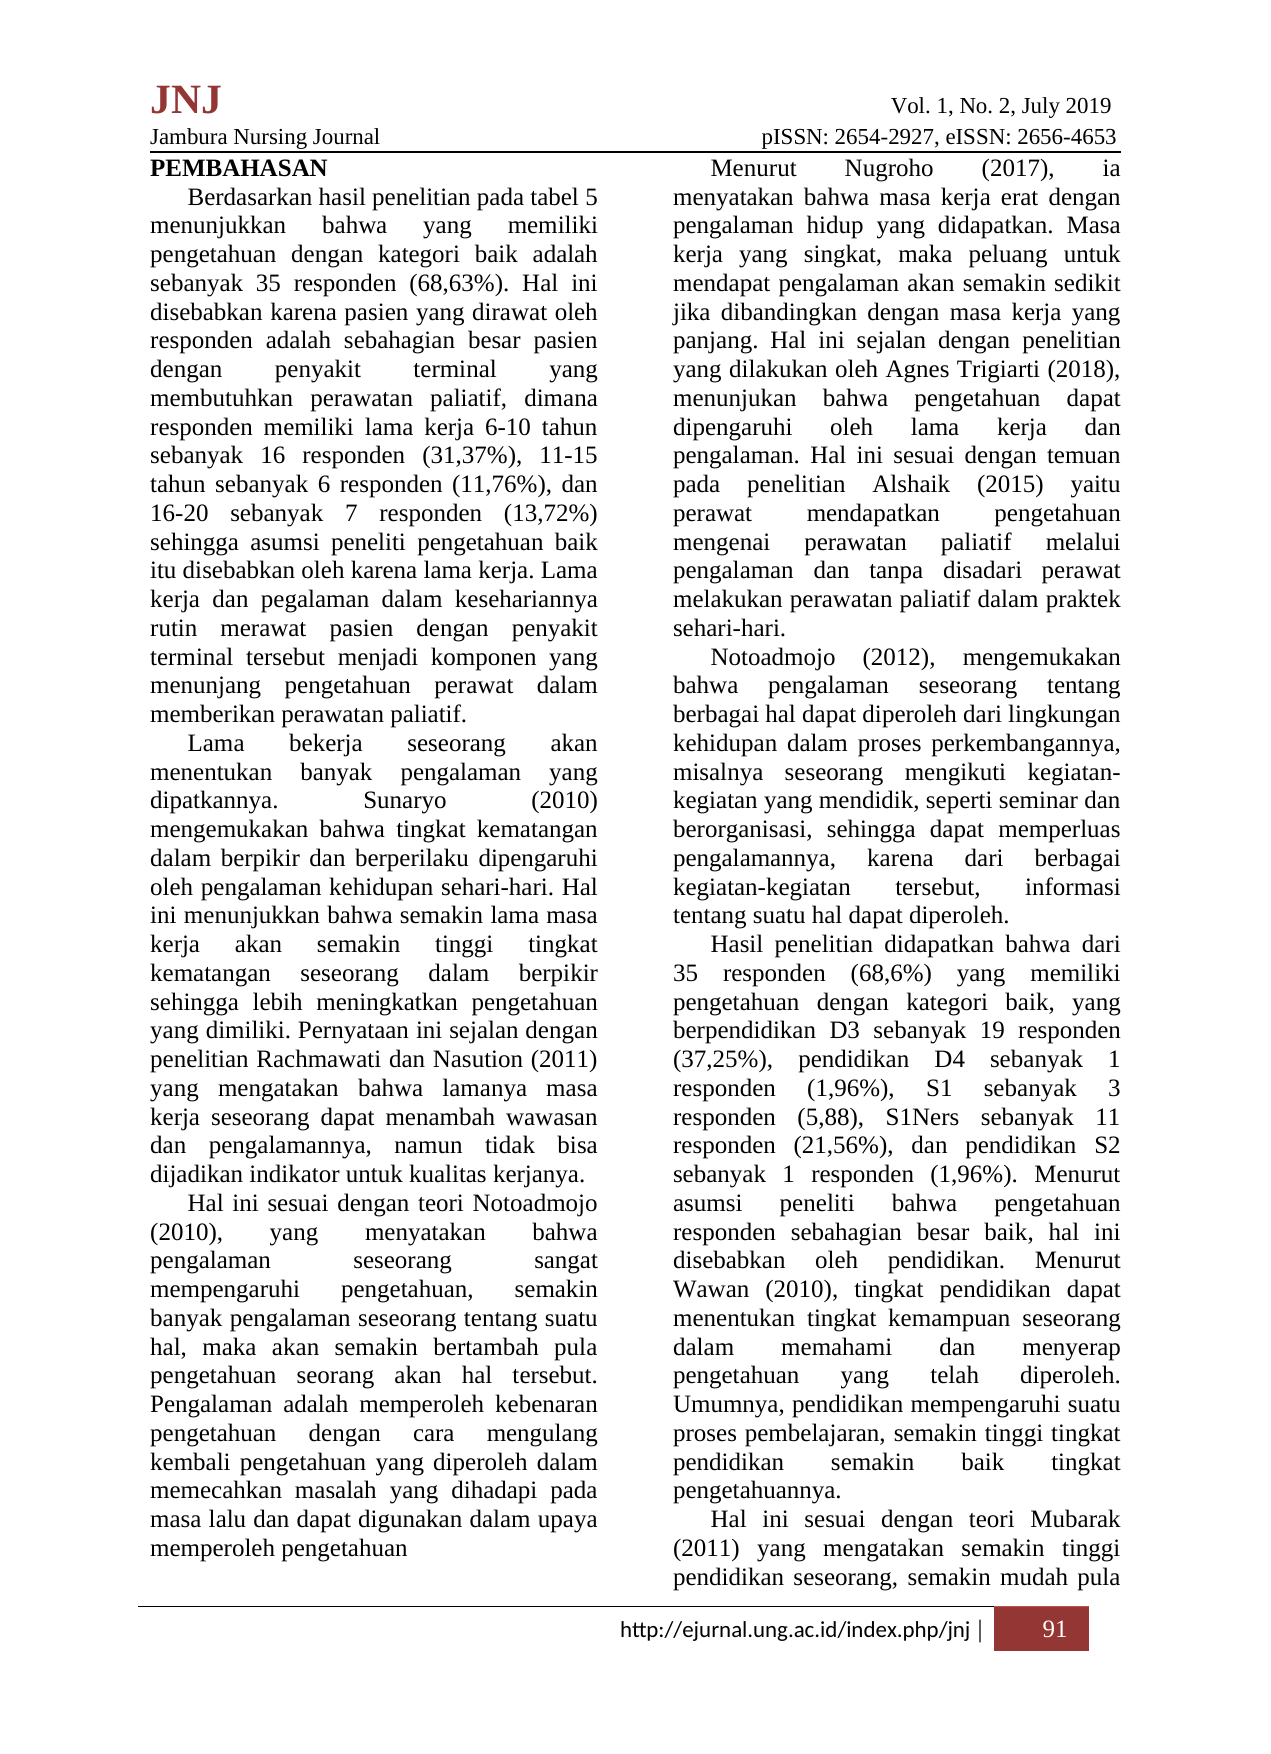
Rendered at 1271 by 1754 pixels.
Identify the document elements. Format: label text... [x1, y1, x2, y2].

text Berdasarkan hasil penelitian pada tabel 5 menunjukkan bahwa yang memiliki pengetahuan dengan kategori baik adalah sebanyak 35 responden (68,63%). Hal ini disebabkan karena pasien yang dirawat oleh responden adalah sebahagian besar pasien dengan penyakit terminal yang membutuhkan perawatan paliatif, dimana responden memiliki lama kerja 6-10 tahun sebanyak 16 responden (31,37%), 11-15 tahun sebanyak 6 responden (11,76%), dan 16-20 sebanyak 7 responden (13,72%) sehingga asumsi peneliti pengetahuan baik itu disebabkan oleh karena lama kerja. Lama kerja dan pegalaman dalam kesehariannya rutin merawat pasien dengan penyakit terminal tersebut menjadi komponen yang menunjang pengetahuan perawat dalam memberikan perawatan paliatif. [150, 182, 598, 728]
text Notoadmojo (2012), mengemukakan bahwa pengalaman seseorang tentang berbagai hal dapat diperoleh dari lingkungan kehidupan dalam proses perkembangannya, misalnya seseorang mengikuti kegiatan-kegiatan yang mendidik, seperti seminar dan berorganisasi, sehingga dapat memperluas pengalamannya, karena dari berbagai kegiatan-kegiatan tersebut, informasi tentang suatu hal dapat diperoleh. [673, 642, 1121, 929]
text Hasil penelitian didapatkan bahwa dari 35 responden (68,6%) yang memiliki pengetahuan dengan kategori baik, yang berpendidikan D3 sebanyak 19 responden (37,25%), pendidikan D4 sebanyak 1 responden (1,96%), S1 sebanyak 3 responden (5,88), S1Ners sebanyak 11 responden (21,56%), dan pendidikan S2 sebanyak 1 responden (1,96%). Menurut asumsi peneliti bahwa pengetahuan responden sebahagian besar baik, hal ini disebabkan oleh pendidikan. Menurut Wawan (2010), tingkat pendidikan dapat menentukan tingkat kemampuan seseorang dalam memahami dan menyerap pengetahuan yang telah diperoleh. Umumnya, pendidikan mempengaruhi suatu proses pembelajaran, semakin tinggi tingkat pendidikan semakin baik tingkat pengetahuannya. [673, 929, 1121, 1504]
list Hal ini sesuai dengan teori Notoadmojo (2010), yang menyatakan bahwa pengalaman seseorang sangat mempengaruhi pengetahuan, semakin banyak pengalaman seseorang tentang suatu hal, maka akan semakin bertambah pula pengetahuan seorang akan hal tersebut. Pengalaman adalah memperoleh kebenaran pengetahuan dengan cara mengulang kembali pengetahuan yang diperoleh dalam memecahkan masalah yang dihadapi pada masa lalu dan dapat digunakan dalam upaya memperoleh pengetahuan [150, 1188, 598, 1562]
text PEMBAHASAN [150, 153, 598, 182]
list Lama bekerja seseorang akan menentukan banyak pengalaman yang dipatkannya. Sunaryo (2010) mengemukakan bahwa tingkat kematangan dalam berpikir dan berperilaku dipengaruhi oleh pengalaman kehidupan sehari-hari. Hal ini menunjukkan bahwa semakin lama masa kerja akan semakin tinggi tingkat kematangan seseorang dalam berpikir sehingga lebih meningkatkan pengetahuan yang dimiliki. Pernyataan ini sejalan dengan penelitian Rachmawati dan Nasution (2011) yang mengatakan bahwa lamanya masa kerja seseorang dapat menambah wawasan dan pengalamannya, namun tidak bisa dijadikan indikator untuk kualitas kerjanya. [150, 728, 598, 1188]
text Menurut Nugroho (2017), ia menyatakan bahwa masa kerja erat dengan pengalaman hidup yang didapatkan. Masa kerja yang singkat, maka peluang untuk mendapat pengalaman akan semakin sedikit jika dibandingkan dengan masa kerja yang panjang. Hal ini sejalan dengan penelitian yang dilakukan oleh Agnes Trigiarti (2018), menunjukan bahwa pengetahuan dapat dipengaruhi oleh lama kerja dan pengalaman. Hal ini sesuai dengan temuan pada penelitian Alshaik (2015) yaitu perawat mendapatkan pengetahuan mengenai perawatan paliatif melalui pengalaman dan tanpa disadari perawat melakukan perawatan paliatif dalam praktek sehari-hari. [673, 153, 1121, 642]
